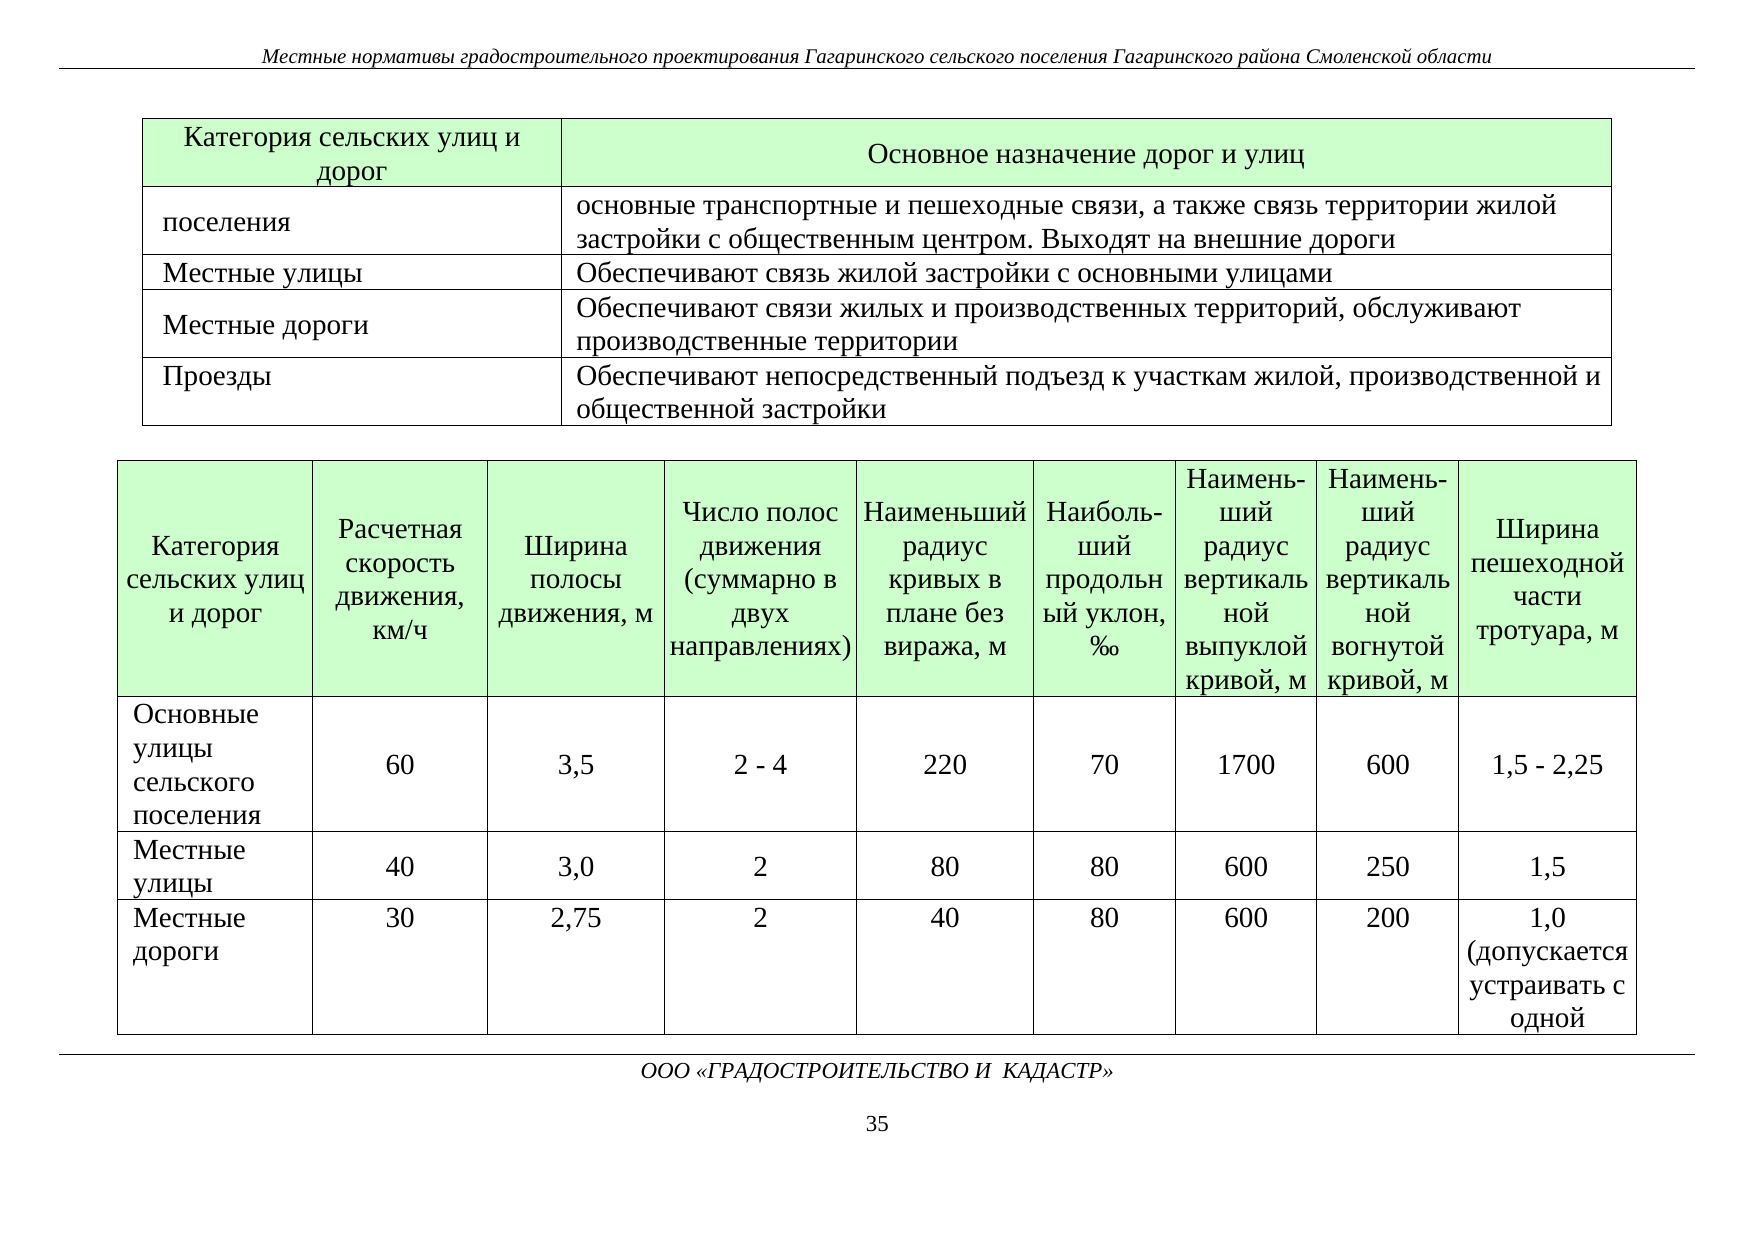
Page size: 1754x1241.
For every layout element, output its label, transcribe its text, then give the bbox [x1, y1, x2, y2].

table_cell 200 [1317, 900, 1458, 1034]
table_cell 600 [1176, 832, 1316, 899]
table_cell 40 [857, 900, 1033, 1034]
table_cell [562, 187, 1611, 254]
table_cell 1,5 - 2,25 [1459, 697, 1636, 831]
table_cell Местные дороги [118, 900, 312, 1034]
table_cell Местные улицы [118, 832, 312, 899]
table_cell 2 [665, 900, 856, 1034]
table_cell 250 [1317, 832, 1458, 899]
table_header Наименьший радиус кривых в плане без виража, м [857, 461, 1033, 696]
table_cell Местные улицы [143, 255, 561, 289]
table_header Расчетная скорость движения, км/ч [313, 461, 487, 696]
table_header Наиболь-ший продольный уклон, ‰ [1034, 461, 1175, 696]
table_cell 40 [313, 832, 487, 899]
table_cell 2 [665, 832, 856, 899]
table_header Ширина полосы движения, м [488, 461, 664, 696]
table_cell 1700 [1176, 697, 1316, 831]
table_cell 80 [857, 832, 1033, 899]
table_header Число полос движения (суммарно в двух направлениях) [665, 461, 856, 696]
table_cell 2 - 4 [665, 697, 856, 831]
table_cell 70 [1034, 697, 1175, 831]
table_cell 600 [1317, 697, 1458, 831]
table_header Основное назначение дорог и улиц [562, 119, 1611, 186]
table_header Ширина пешеходной части тротуара, м [1459, 461, 1636, 696]
table_cell Обеспечивают связь жилой застройки с основными улицами [562, 255, 1611, 289]
table_cell 2,75 [488, 900, 664, 1034]
table_cell 1,0 (допускается устраивать с одной стороны) [1459, 900, 1636, 1034]
table_cell 80 [1034, 832, 1175, 899]
table_cell Проезды [143, 358, 561, 425]
table_cell Обеспечивают связи жилых и производственных территорий, обслуживают производственные территории [562, 290, 1611, 357]
table_cell 30 [313, 900, 487, 1034]
table_cell 3,0 [488, 832, 664, 899]
table_cell 80 [1034, 900, 1175, 1034]
table_cell 220 [857, 697, 1033, 831]
table_cell Основные улицы сельского поселения [143, 187, 561, 254]
table_header Категория сельских улиц и дорог [143, 119, 561, 186]
table_header Наимень-ший радиус вертикальной вогнутой кривой, м [1317, 461, 1458, 696]
table_cell Основные улицы сельского поселения [118, 697, 312, 831]
table_cell Обеспечивают непосредственный подъезд к участкам жилой, производственной и общественной застройки [562, 358, 1611, 425]
table_cell Местные дороги [143, 290, 561, 357]
table_cell 60 [313, 697, 487, 831]
table_cell 600 [1176, 900, 1316, 1034]
table_header Наимень-ший радиус вертикальной выпуклой кривой, м [1176, 461, 1316, 696]
table_header Категория сельских улиц и дорог [118, 461, 312, 696]
table_cell 1,5 [1459, 832, 1636, 899]
table_cell 3,5 [488, 697, 664, 831]
